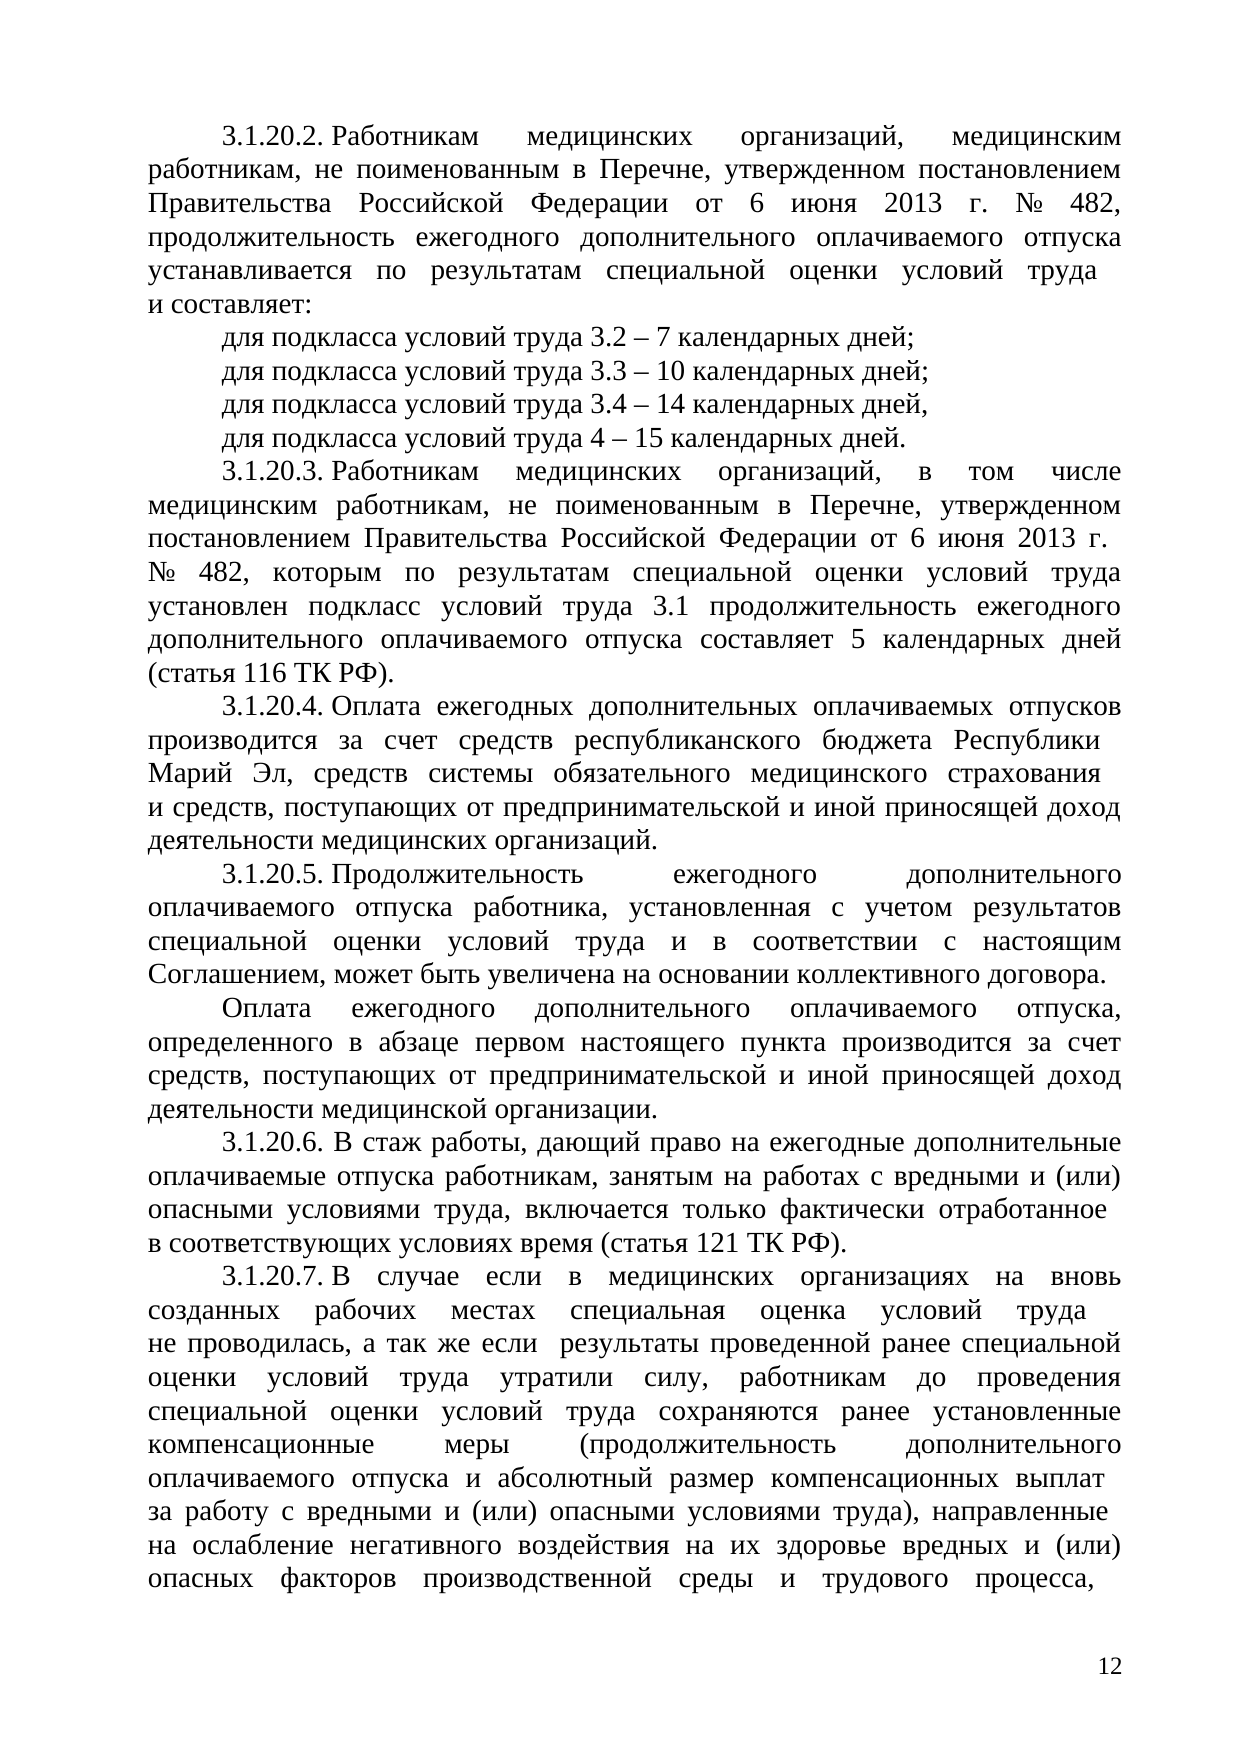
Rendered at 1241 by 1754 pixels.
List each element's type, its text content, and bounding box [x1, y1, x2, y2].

text 3.1.20.5. Продолжительность ежегодного дополнительного оплачиваемого отпуска работника, установленная с учетом результатов специальной оценки условий труда и в соответствии с настоящим Соглашением, может быть увеличена на основании коллективного договора. [148, 856, 1122, 990]
text для подкласса условий труда 3.4 – 14 календарных дней, [148, 386, 1122, 420]
text 3.1.20.6. В стаж работы, дающий право на ежегодные дополнительные оплачиваемые отпуска работникам, занятым на работах с вредными и (или) опасными условиями труда, включается только фактически отработанное в соответствующих условиях время (статья 121 ТК РФ). [148, 1124, 1122, 1258]
text для подкласса условий труда 4 – 15 календарных дней. [148, 420, 1122, 453]
text Оплата ежегодного дополнительного оплачиваемого отпуска, определенного в абзаце первом настоящего пункта производится за счет средств, поступающих от предпринимательской и иной приносящей доход деятельности медицинской организации. [148, 990, 1122, 1124]
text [148, 1258, 1122, 1594]
text 3.1.20.4. Оплата ежегодных дополнительных оплачиваемых отпусков производится за счет средств республиканского бюджета Республики Марий Эл, средств системы обязательного медицинского страхования и средств, поступающих от предпринимательской и иной приносящей доход деятельности медицинских организаций. [148, 688, 1122, 856]
text 3.1.20.2. Работникам медицинских организаций, медицинским работникам, не поименованным в Перечне, утвержденном постановлением Правительства Российской Федерации от 6 июня 2013 г. № 482, продолжительность ежегодного дополнительного оплачиваемого отпуска устанавливается по результатам специальной оценки условий труда и составляет: [148, 118, 1122, 319]
text 3.1.20.3. Работникам медицинских организаций, в том числе медицинским работникам, не поименованным в Перечне, утвержденном постановлением Правительства Российской Федерации от 6 июня 2013 г. № 482, которым по результатам специальной оценки условий труда установлен подкласс условий труда 3.1 продолжительность ежегодного дополнительного оплачиваемого отпуска составляет 5 календарных дней (статья 116 ТК РФ). [148, 453, 1122, 688]
text для подкласса условий труда 3.2 – 7 календарных дней; [148, 319, 1122, 353]
text для подкласса условий труда 3.3 – 10 календарных дней; [148, 353, 1122, 386]
